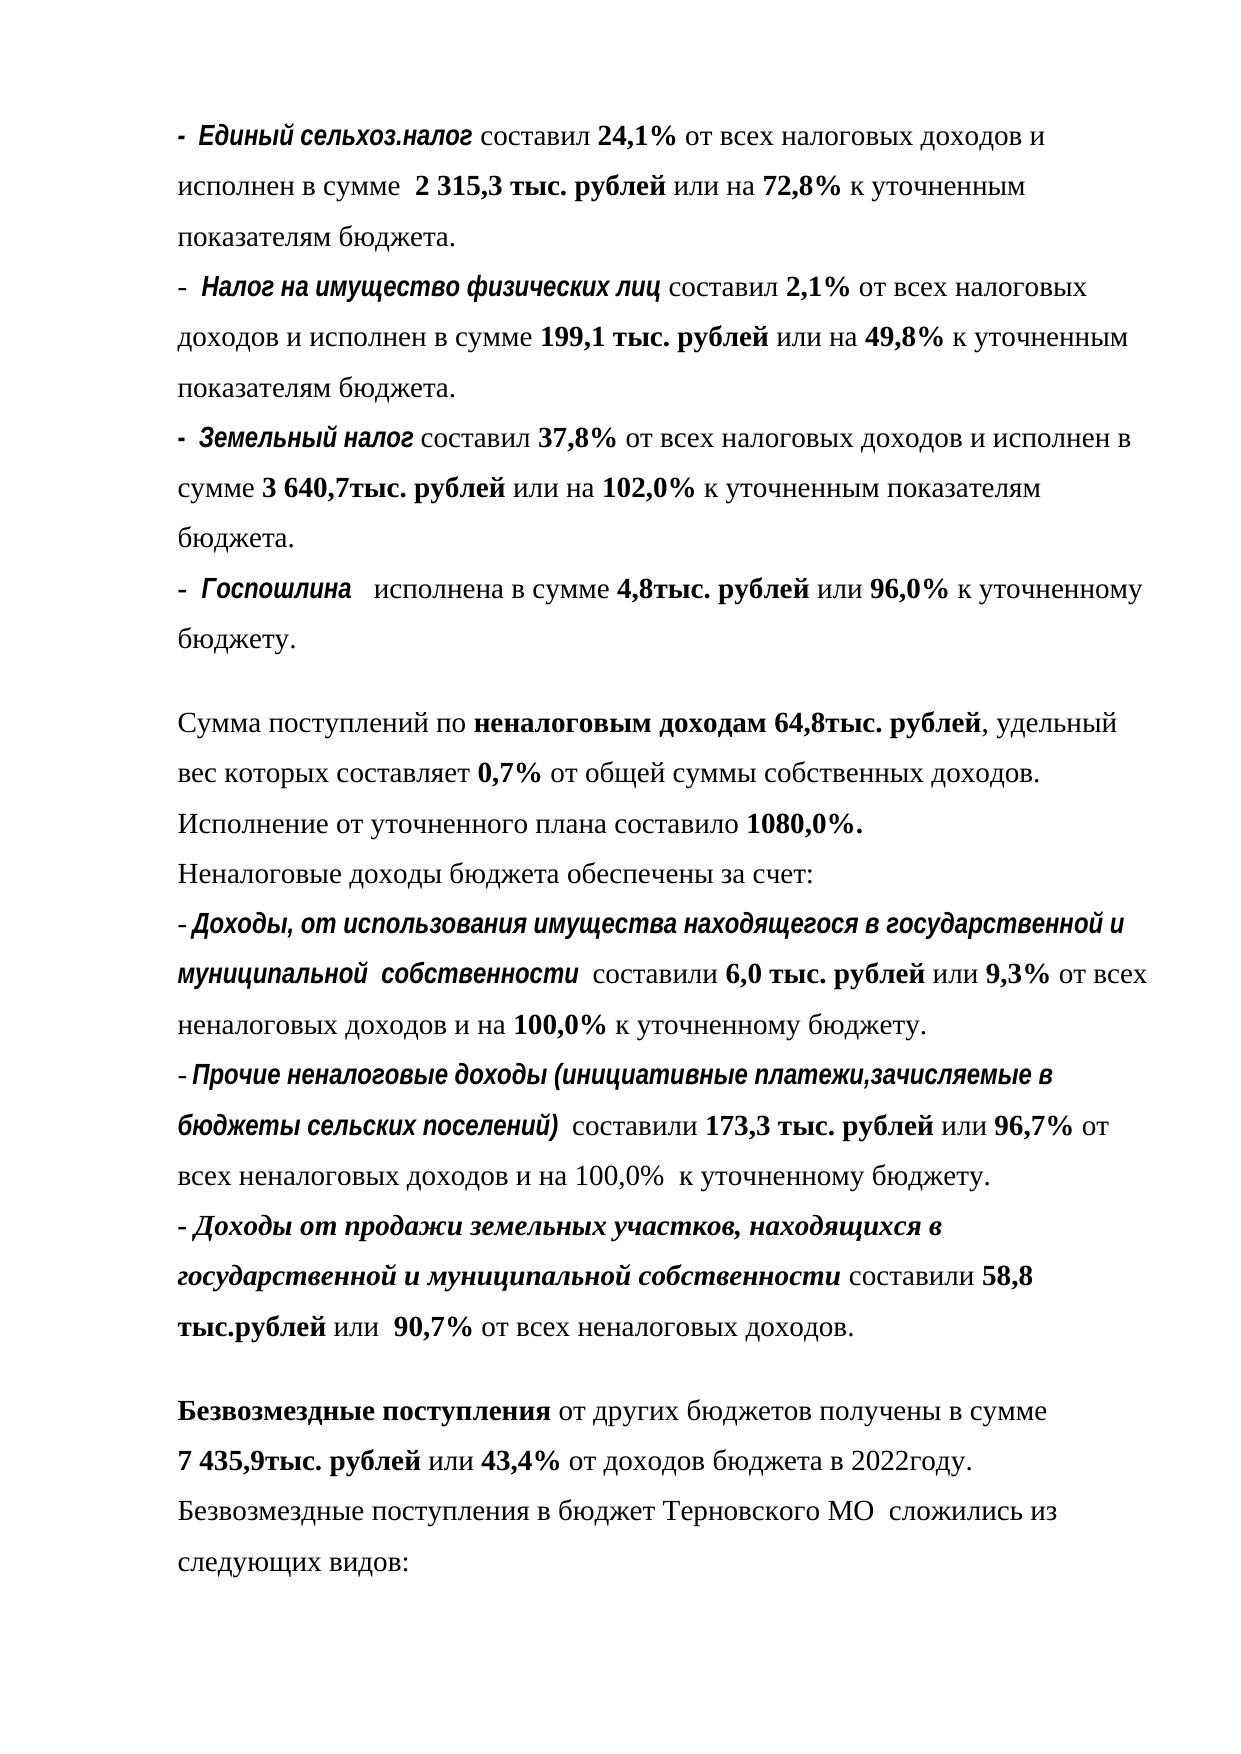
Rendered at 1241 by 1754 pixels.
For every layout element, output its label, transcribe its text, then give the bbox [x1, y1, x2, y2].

text - Земельный налог составил 37,8% от всех налоговых доходов и исполнен в сумме 3 640,7тыс. рублей или на 102,0% к уточненным показателям бюджета. [177, 420, 1152, 554]
text - Госпошлина исполнена в сумме 4,8тыс. рублей или 96,0% к уточненному бюджету. [177, 571, 1152, 655]
text - Доходы от продажи земельных участков, находящихся в государственной и муниципальной собственности составили 58,8 тыс.рублей или 90,7% от всех неналоговых доходов. [177, 1208, 1152, 1342]
text Неналоговые доходы бюджета обеспечены за счет: [177, 856, 1152, 889]
text - Единый сельхоз.налог составил 24,1% от всех налоговых доходов и исполнен в сумме 2 315,3 тыс. рублей или на 72,8% к уточненным показателям бюджета. [177, 118, 1152, 252]
text Сумма поступлений по неналоговым доходам 64,8тыс. рублей, удельный вес которых составляет 0,7% от общей суммы собственных доходов. Исполнение от уточненного плана составило 1080,0%. [177, 705, 1152, 839]
text 7 435,9тыс. рублей или 43,4% от доходов бюджета в 2022году. [177, 1443, 1152, 1477]
text Безвозмездные поступления в бюджет Терновского МО сложились из следующих видов: [177, 1493, 1152, 1577]
text - Прочие неналоговые доходы (инициативные платежи,зачисляемые в бюджеты сельских поселений) составили 173,3 тыс. рублей или 96,7% от всех неналоговых доходов и на 100,0% к уточненному бюджету. [177, 1057, 1152, 1191]
text Безвозмездные поступления от других бюджетов получены в сумме [177, 1393, 1152, 1426]
text - Налог на имущество физических лиц составил 2,1% от всех налоговых доходов и исполнен в сумме 199,1 тыс. рублей или на 49,8% к уточненным показателям бюджета. [177, 269, 1152, 403]
text - Доходы, от использования имущества находящегося в государственной и муниципальной собственности составили 6,0 тыс. рублей или 9,3% от всех неналоговых доходов и на 100,0% к уточненному бюджету. [177, 906, 1152, 1041]
